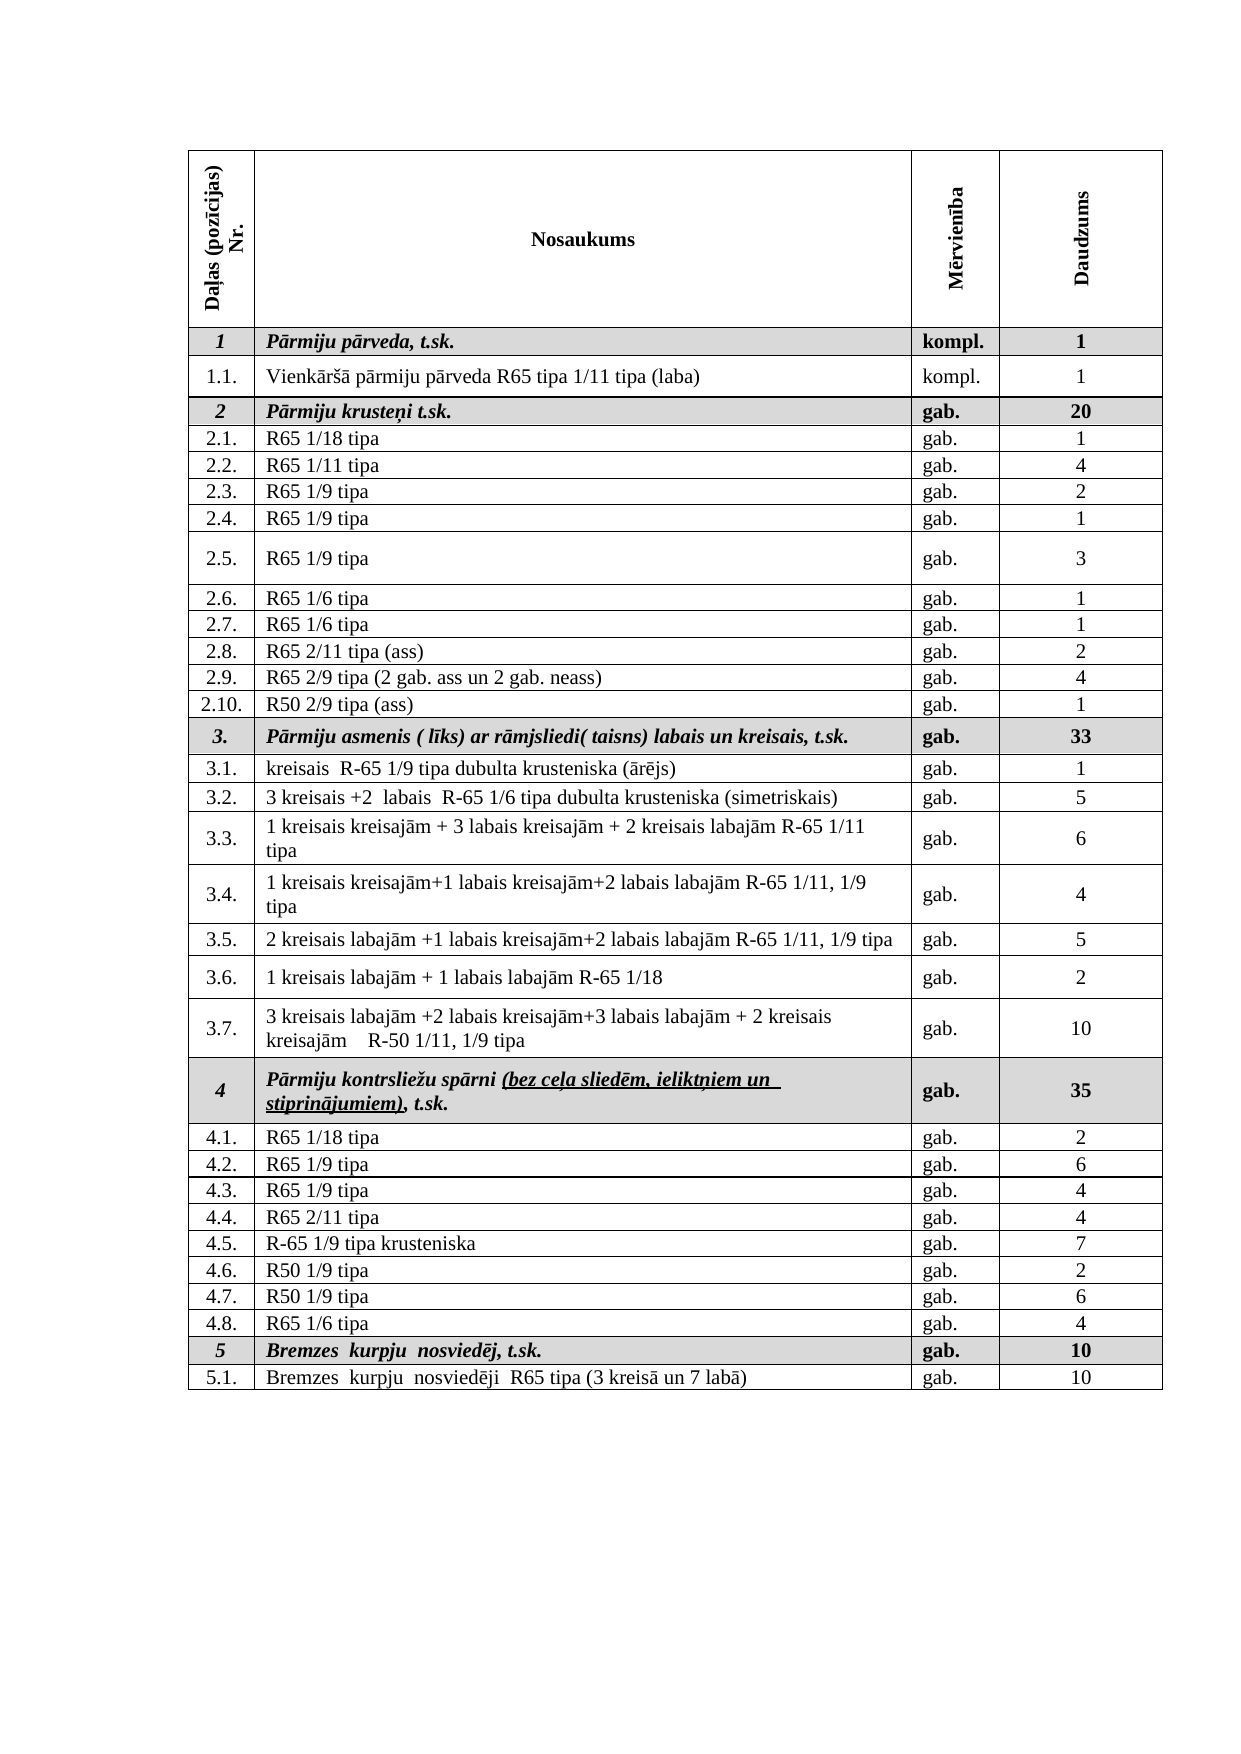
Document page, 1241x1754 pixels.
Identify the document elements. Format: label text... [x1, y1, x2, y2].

table_cell Pārmiju asmenis ( līks) ar rāmjsliedi( taisns) labais un kreisais, t.sk. [255, 718, 911, 753]
table_cell gab. [912, 585, 999, 610]
table_cell R50 2/9 tipa (ass) [255, 691, 911, 717]
table_cell gab. [912, 956, 999, 998]
table_cell Pārmiju krusteņi t.sk. [255, 398, 911, 424]
table_cell 5 [1000, 783, 1162, 811]
table_cell gab. [912, 718, 999, 753]
table_cell gab. [912, 1231, 999, 1256]
table_cell gab. [912, 1365, 999, 1389]
table_cell gab. [912, 783, 999, 811]
table_header Daudzums [1000, 151, 1162, 327]
table_cell 3 [1000, 532, 1162, 584]
table_cell 1 [189, 328, 254, 355]
table_cell 5 [189, 1337, 254, 1364]
table_cell R65 1/9 tipa [255, 505, 911, 531]
table_cell 4.3. [189, 1178, 254, 1203]
table_cell 1 kreisais kreisajām+1 labais kreisajām+2 labais labajām R-65 1/11, 1/9 tipa [255, 865, 911, 922]
table_cell R65 2/11 tipa (ass) [255, 638, 911, 663]
table_cell R65 1/18 tipa [255, 426, 911, 451]
table_cell 4 [1000, 1178, 1162, 1203]
table_cell 1 [1000, 356, 1162, 396]
table_cell 4 [189, 1058, 254, 1123]
table_cell 4.7. [189, 1284, 254, 1309]
table_cell 1 kreisais labajām + 1 labais labajām R-65 1/18 [255, 956, 911, 998]
table_cell 2 [1000, 479, 1162, 504]
table_cell 2 [1000, 638, 1162, 663]
table_cell gab. [912, 1257, 999, 1283]
table_cell gab. [912, 398, 999, 424]
table_cell Bremzes kurpju nosviedēji R65 tipa (3 kreisā un 7 labā) [255, 1365, 911, 1389]
table_cell Bremzes kurpju nosviedēj, t.sk. [255, 1337, 911, 1364]
table_cell 33 [1000, 718, 1162, 753]
table_cell 2.8. [189, 638, 254, 663]
table_cell gab. [912, 1151, 999, 1176]
table_cell gab. [912, 1058, 999, 1123]
table_cell R50 1/9 tipa [255, 1284, 911, 1309]
table_cell 2.6. [189, 585, 254, 610]
table_cell 6 [1000, 812, 1162, 864]
table_cell gab. [912, 1124, 999, 1150]
table_cell 2.4. [189, 505, 254, 531]
table_cell 1 [1000, 505, 1162, 531]
table_cell gab. [912, 479, 999, 504]
table_cell 20 [1000, 398, 1162, 424]
table_header Mērvienība [912, 151, 999, 327]
table_cell 2.9. [189, 665, 254, 690]
table_cell gab. [912, 999, 999, 1057]
table_cell 1 kreisais kreisajām + 3 labais kreisajām + 2 kreisais labajām R-65 1/11 tipa [255, 812, 911, 864]
table_cell gab. [912, 812, 999, 864]
table_cell gab. [912, 924, 999, 955]
table_cell R65 1/18 tipa [255, 1124, 911, 1150]
table_cell 10 [1000, 999, 1162, 1057]
table_cell 3.2. [189, 783, 254, 811]
table_cell 2.10. [189, 691, 254, 717]
table_cell R65 2/9 tipa (2 gab. ass un 2 gab. neass) [255, 665, 911, 690]
table_cell gab. [912, 1310, 999, 1336]
table_cell Pārmiju kontrsliežu spārni (bez ceļa sliedēm, ieliktņiem un stiprinājumiem), t.sk. [255, 1058, 911, 1123]
table_cell gab. [912, 611, 999, 637]
table_cell 2 [189, 398, 254, 424]
table_cell 10 [1000, 1337, 1162, 1364]
table_cell gab. [912, 638, 999, 663]
table_cell 1 [1000, 755, 1162, 782]
table_cell Vienkāršā pārmiju pārveda R65 tipa 1/11 tipa (laba) [255, 356, 911, 396]
table_cell gab. [912, 1337, 999, 1364]
table_cell 2 [1000, 956, 1162, 998]
table_cell R65 1/6 tipa [255, 1310, 911, 1336]
table_cell 5 [1000, 924, 1162, 955]
table_cell 1.1. [189, 356, 254, 396]
table_cell R65 1/9 tipa [255, 1151, 911, 1176]
table_cell 4 [1000, 1204, 1162, 1229]
table_cell 4.6. [189, 1257, 254, 1283]
table_cell 4 [1000, 865, 1162, 922]
table_cell gab. [912, 665, 999, 690]
table_cell R65 2/11 tipa [255, 1204, 911, 1229]
table_cell R65 1/9 tipa [255, 532, 911, 584]
table_cell gab. [912, 452, 999, 478]
table_cell 2.2. [189, 452, 254, 478]
table_cell R65 1/9 tipa [255, 1178, 911, 1203]
table_cell gab. [912, 532, 999, 584]
table_cell kompl. [912, 356, 999, 396]
table_cell 6 [1000, 1284, 1162, 1309]
table_cell Pārmiju pārveda, t.sk. [255, 328, 911, 355]
table_cell 4 [1000, 665, 1162, 690]
table_cell 4 [1000, 452, 1162, 478]
table_cell gab. [912, 1204, 999, 1229]
table_header Nosaukums [255, 151, 911, 327]
table_cell 3 kreisais +2 labais R-65 1/6 tipa dubulta krusteniska (simetriskais) [255, 783, 911, 811]
table_cell 35 [1000, 1058, 1162, 1123]
table_cell 1 [1000, 585, 1162, 610]
table_cell 4 [1000, 1310, 1162, 1336]
table_cell R50 1/9 tipa [255, 1257, 911, 1283]
table_cell R-65 1/9 tipa krusteniska [255, 1231, 911, 1256]
table_cell gab. [912, 426, 999, 451]
table_cell 2.5. [189, 532, 254, 584]
table_cell 2.7. [189, 611, 254, 637]
table_cell gab. [912, 1284, 999, 1309]
table_cell gab. [912, 505, 999, 531]
table_cell 2 kreisais labajām +1 labais kreisajām+2 labais labajām R-65 1/11, 1/9 tipa [255, 924, 911, 955]
table_header Daļas (pozīcijas) Nr. [189, 151, 254, 327]
table_cell 3 kreisais labajām +2 labais kreisajām+3 labais labajām + 2 kreisais kreisajām R-50 1/11, 1/9 tipa [255, 999, 911, 1057]
table_cell 1 [1000, 426, 1162, 451]
table_cell 6 [1000, 1151, 1162, 1176]
table_cell 2.1. [189, 426, 254, 451]
table_cell R65 1/11 tipa [255, 452, 911, 478]
table_cell 3.3. [189, 812, 254, 864]
table_cell 5.1. [189, 1365, 254, 1389]
table_cell R65 1/6 tipa [255, 585, 911, 610]
table_cell 4.4. [189, 1204, 254, 1229]
table_cell 4.2. [189, 1151, 254, 1176]
table_cell 1 [1000, 328, 1162, 355]
table_cell 4.5. [189, 1231, 254, 1256]
table_cell 3.6. [189, 956, 254, 998]
table_cell kreisais R-65 1/9 tipa dubulta krusteniska (ārējs) [255, 755, 911, 782]
table_cell 2 [1000, 1257, 1162, 1283]
table_cell gab. [912, 865, 999, 922]
table_cell 2 [1000, 1124, 1162, 1150]
table_cell 3.5. [189, 924, 254, 955]
table_cell gab. [912, 1178, 999, 1203]
table_cell 3.4. [189, 865, 254, 922]
table_cell 3.1. [189, 755, 254, 782]
table_cell kompl. [912, 328, 999, 355]
table_cell R65 1/6 tipa [255, 611, 911, 637]
table_cell 4.8. [189, 1310, 254, 1336]
table_cell gab. [912, 755, 999, 782]
table_cell 4.1. [189, 1124, 254, 1150]
table_cell gab. [912, 691, 999, 717]
table_cell 1 [1000, 611, 1162, 637]
table_cell 2.3. [189, 479, 254, 504]
table_cell 10 [1000, 1365, 1162, 1389]
table_cell 7 [1000, 1231, 1162, 1256]
table_cell 3. [189, 718, 254, 753]
table_cell R65 1/9 tipa [255, 479, 911, 504]
table_cell 3.7. [189, 999, 254, 1057]
table_cell 1 [1000, 691, 1162, 717]
